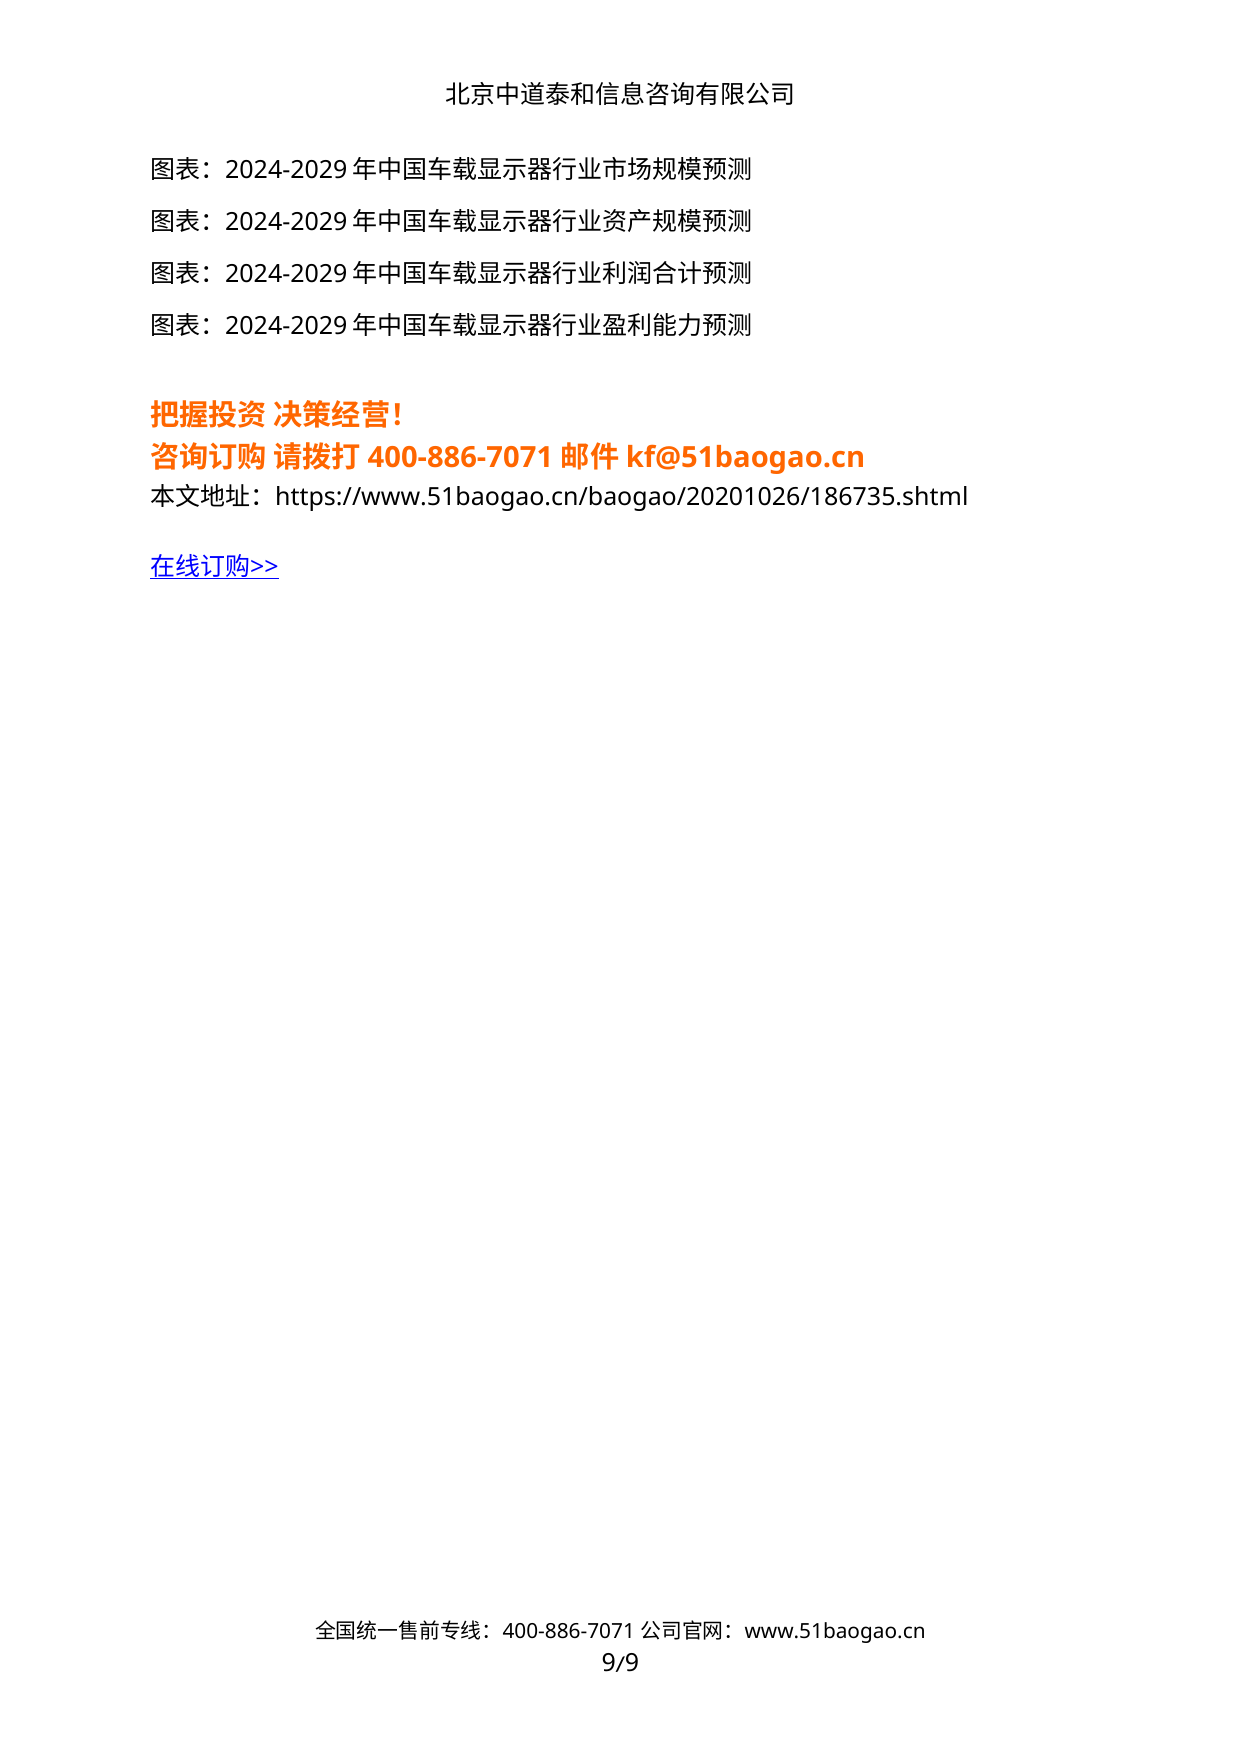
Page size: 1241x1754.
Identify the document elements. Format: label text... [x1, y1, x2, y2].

text 图表：2024-2029年中国车载显示器行业利润合计预测 [150, 254, 1090, 290]
text 把握投资 决策经营！咨询订购 请拨打 400-886-7071 邮件 kf@51baogao.cn本文地址：https://www.51baogao.cn/baogao/20201026/186735.shtml [150, 357, 1090, 512]
text 在线订购>> [150, 512, 1090, 583]
text 图表：2024-2029年中国车载显示器行业资产规模预测 [150, 202, 1090, 238]
text 图表：2024-2029年中国车载显示器行业盈利能力预测 [150, 306, 1090, 342]
text 图表：2024-2029年中国车载显示器行业市场规模预测 [150, 150, 1090, 186]
